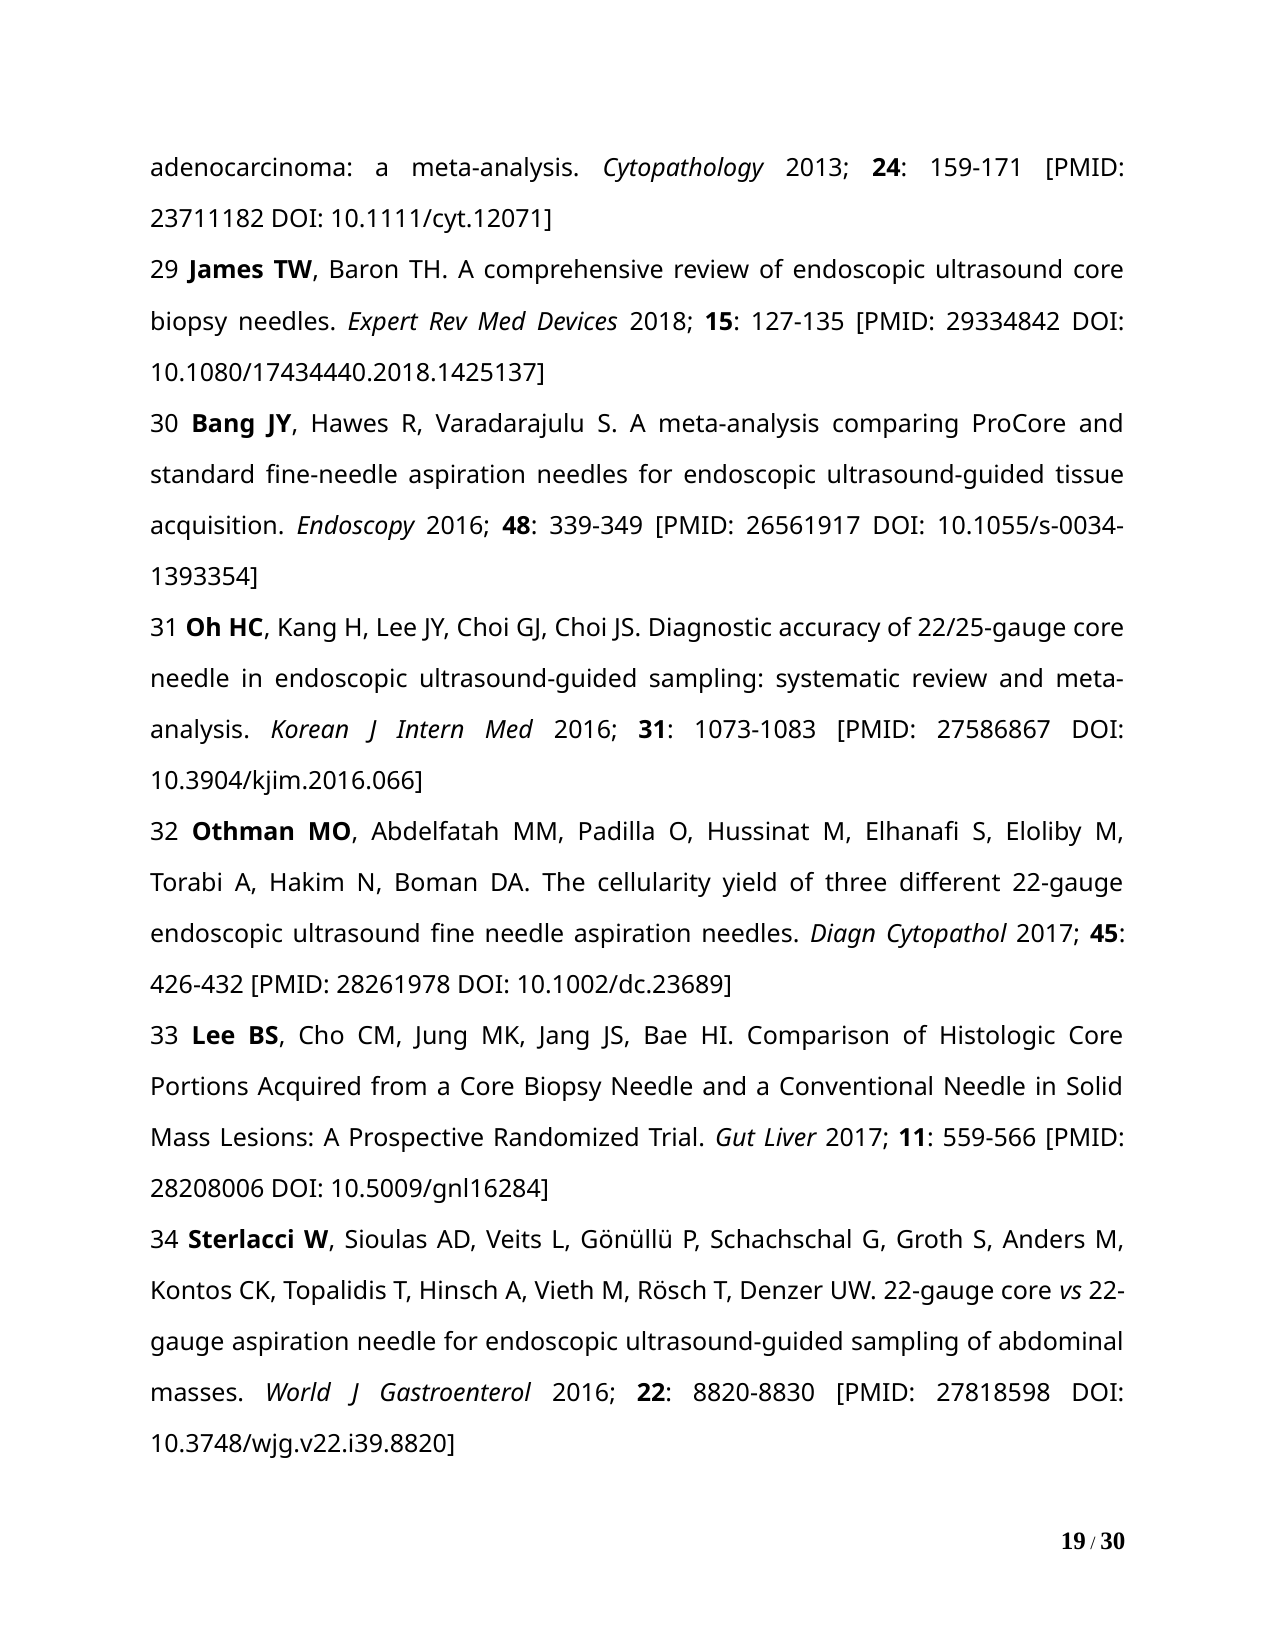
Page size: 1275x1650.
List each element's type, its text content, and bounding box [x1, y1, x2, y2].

text 34 Sterlacci W, Sioulas AD, Veits L, Gönüllü P, Schachschal G, Groth S, Anders M, Kontos CK, Topalidis T, Hinsch A, Vieth M, Rösch T, Denzer UW. 22-gauge core vs 22-gauge aspiration needle for endoscopic ultrasound-guided sampling of abdominal masses. World J Gastroenterol 2016; 22: 8820-8830 [PMID: 27818598 DOI: 10.3748/wjg.v22.i39.8820] [150, 1222, 1125, 1460]
text 33 Lee BS, Cho CM, Jung MK, Jang JS, Bae HI. Comparison of Histologic Core Portions Acquired from a Core Biopsy Needle and a Conventional Needle in Solid Mass Lesions: A Prospective Randomized Trial. Gut Liver 2017; 11: 559-566 [PMID: 28208006 DOI: 10.5009/gnl16284] [150, 1018, 1125, 1205]
text 32 Othman MO, Abdelfatah MM, Padilla O, Hussinat M, Elhanafi S, Eloliby M, Torabi A, Hakim N, Boman DA. The cellularity yield of three different 22-gauge endoscopic ultrasound fine needle aspiration needles. Diagn Cytopathol 2017; 45: 426-432 [PMID: 28261978 DOI: 10.1002/dc.23689] [150, 813, 1125, 1001]
text 30 Bang JY, Hawes R, Varadarajulu S. A meta-analysis comparing ProCore and standard fine-needle aspiration needles for endoscopic ultrasound-guided tissue acquisition. Endoscopy 2016; 48: 339-349 [PMID: 26561917 DOI: 10.1055/s-0034-1393354] [150, 405, 1125, 592]
text 29 James TW, Baron TH. A comprehensive review of endoscopic ultrasound core biopsy needles. Expert Rev Med Devices 2018; 15: 127-135 [PMID: 29334842 DOI: 10.1080/17434440.2018.1425137] [150, 252, 1125, 388]
text 31 Oh HC, Kang H, Lee JY, Choi GJ, Choi JS. Diagnostic accuracy of 22/25-gauge core needle in endoscopic ultrasound-guided sampling: systematic review and meta-analysis. Korean J Intern Med 2016; 31: 1073-1083 [PMID: 27586867 DOI: 10.3904/kjim.2016.066] [150, 609, 1125, 797]
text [150, 150, 1125, 235]
